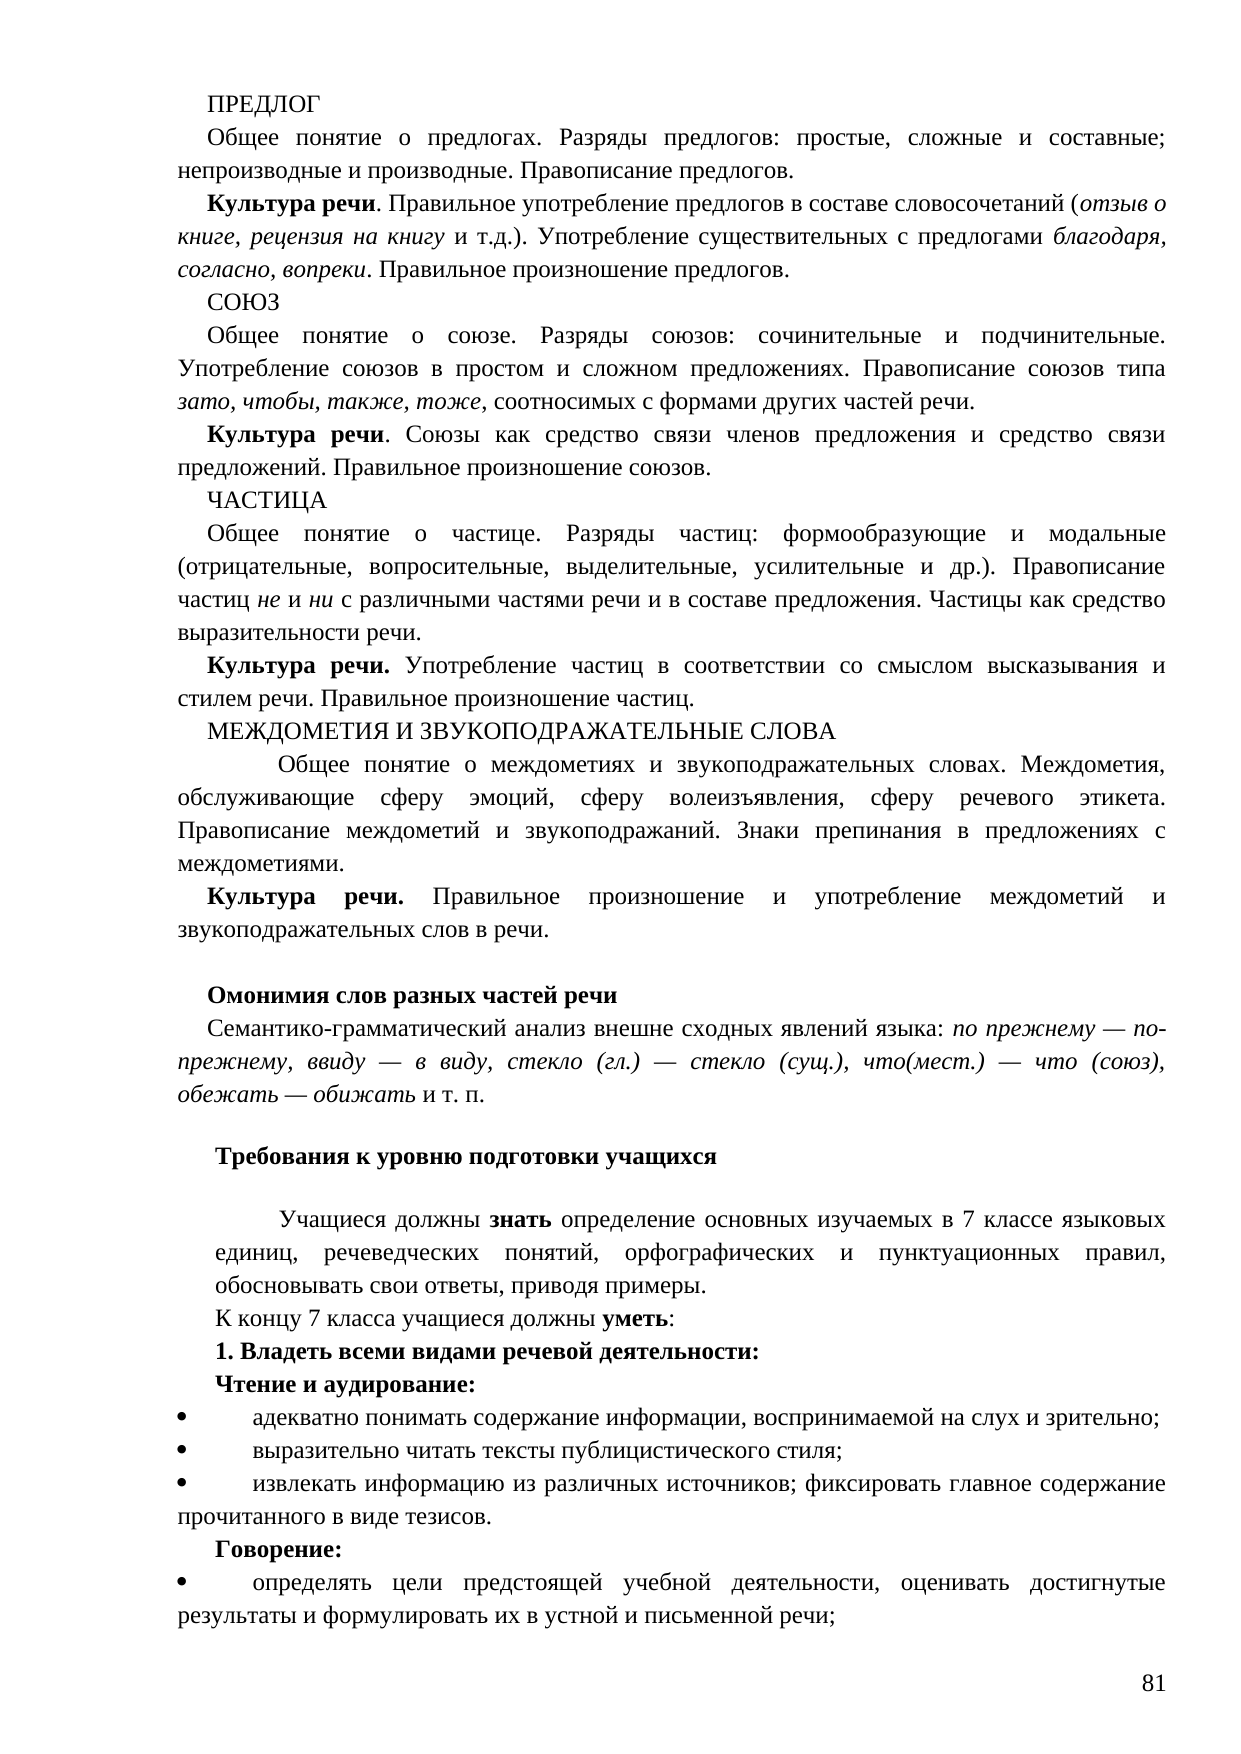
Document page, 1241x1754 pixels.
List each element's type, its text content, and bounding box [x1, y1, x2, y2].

list 1. Владеть всеми видами речевой деятельности: [215, 1336, 1167, 1364]
text МЕЖДОМЕТИЯ И ЗВУКОПОДРАЖАТЕЛЬНЫЕ СЛОВА [177, 716, 1167, 745]
text Культура речи. Союзы как средство связи членов предложения и средство связи предложений. Правильное произношение союзов. [177, 419, 1167, 481]
text Культура речи. Правильное употребление предлогов в составе словосочетаний (отзыв о книге, рецензия на книгу и т.д.). Употребление существительных с предлогами благодаря, согласно, вопреки. Правильное произношение предлогов. [177, 188, 1167, 282]
text Культура речи. Правильное произношение и употребление междометий и звукоподражательных слов в речи. [177, 881, 1167, 943]
list извлекать информацию из различных источников; фиксировать главное содержание прочитанного в виде тезисов. [177, 1468, 1167, 1529]
list Чтение и аудирование: [215, 1369, 1167, 1397]
list Говорение: [215, 1534, 1167, 1563]
text Омонимия слов разных частей речи [177, 980, 1167, 1009]
text Общее понятие о предлогах. Разряды предлогов: простые, сложные и составные; непроизводные и производные. Правописание предлогов. [177, 122, 1167, 183]
list Учащиеся должны знать определение основных изучаемых в 7 классе языковых единиц, речеведческих понятий, орфографических и пунктуационных правил, обосновывать свои ответы, приводя примеры. [215, 1204, 1167, 1298]
text Общее понятие о частице. Разряды частиц: формообразующие и модальные (отрицательные, вопросительные, выделительные, усилительные и др.). Правописание частиц не и ни с различными частями речи и в составе предложения. Частицы как средство выразительности речи. [177, 518, 1167, 646]
list определять цели предстоящей учебной деятельности, оценивать достигнутые результаты и формулировать их в устной и письменной речи; [177, 1567, 1167, 1629]
list выразительно читать тексты публицистического стиля; [177, 1435, 1167, 1463]
list К концу 7 класса учащиеся должны уметь: [215, 1303, 1167, 1331]
subtitle Требования к уровню подготовки учащихся [215, 1141, 1167, 1170]
text Общее понятие о междометиях и звукоподражательных словах. Междометия, обслуживающие сферу эмоций, сферу волеизъявления, сферу речевого этикета. Правописание междометий и звукоподражаний. Знаки препинания в предложениях с междометиями. [177, 749, 1167, 877]
text ЧАСТИЦА [177, 485, 1167, 514]
list адекватно понимать содержание информации, воспринимаемой на слух и зрительно; [177, 1402, 1167, 1431]
text ПРЕДЛОГ [177, 89, 1167, 117]
text СОЮЗ [177, 287, 1167, 316]
text Культура речи. Употребление частиц в соответствии со смыслом высказывания и стилем речи. Правильное произношение частиц. [177, 650, 1167, 712]
text Общее понятие о союзе. Разряды союзов: сочинительные и подчинительные. Употребление союзов в простом и сложном предложениях. Правописание союзов типа зато, чтобы, также, тоже, соотносимых с формами других частей речи. [177, 320, 1167, 414]
text Семантико-грамматический анализ внешне сходных явлений языка: по прежнему — по-прежнему, ввиду — в виду, стекло (гл.) — стекло (сущ.), что(мест.) — что (союз), обежать — обижать и т. п. [177, 1013, 1167, 1108]
